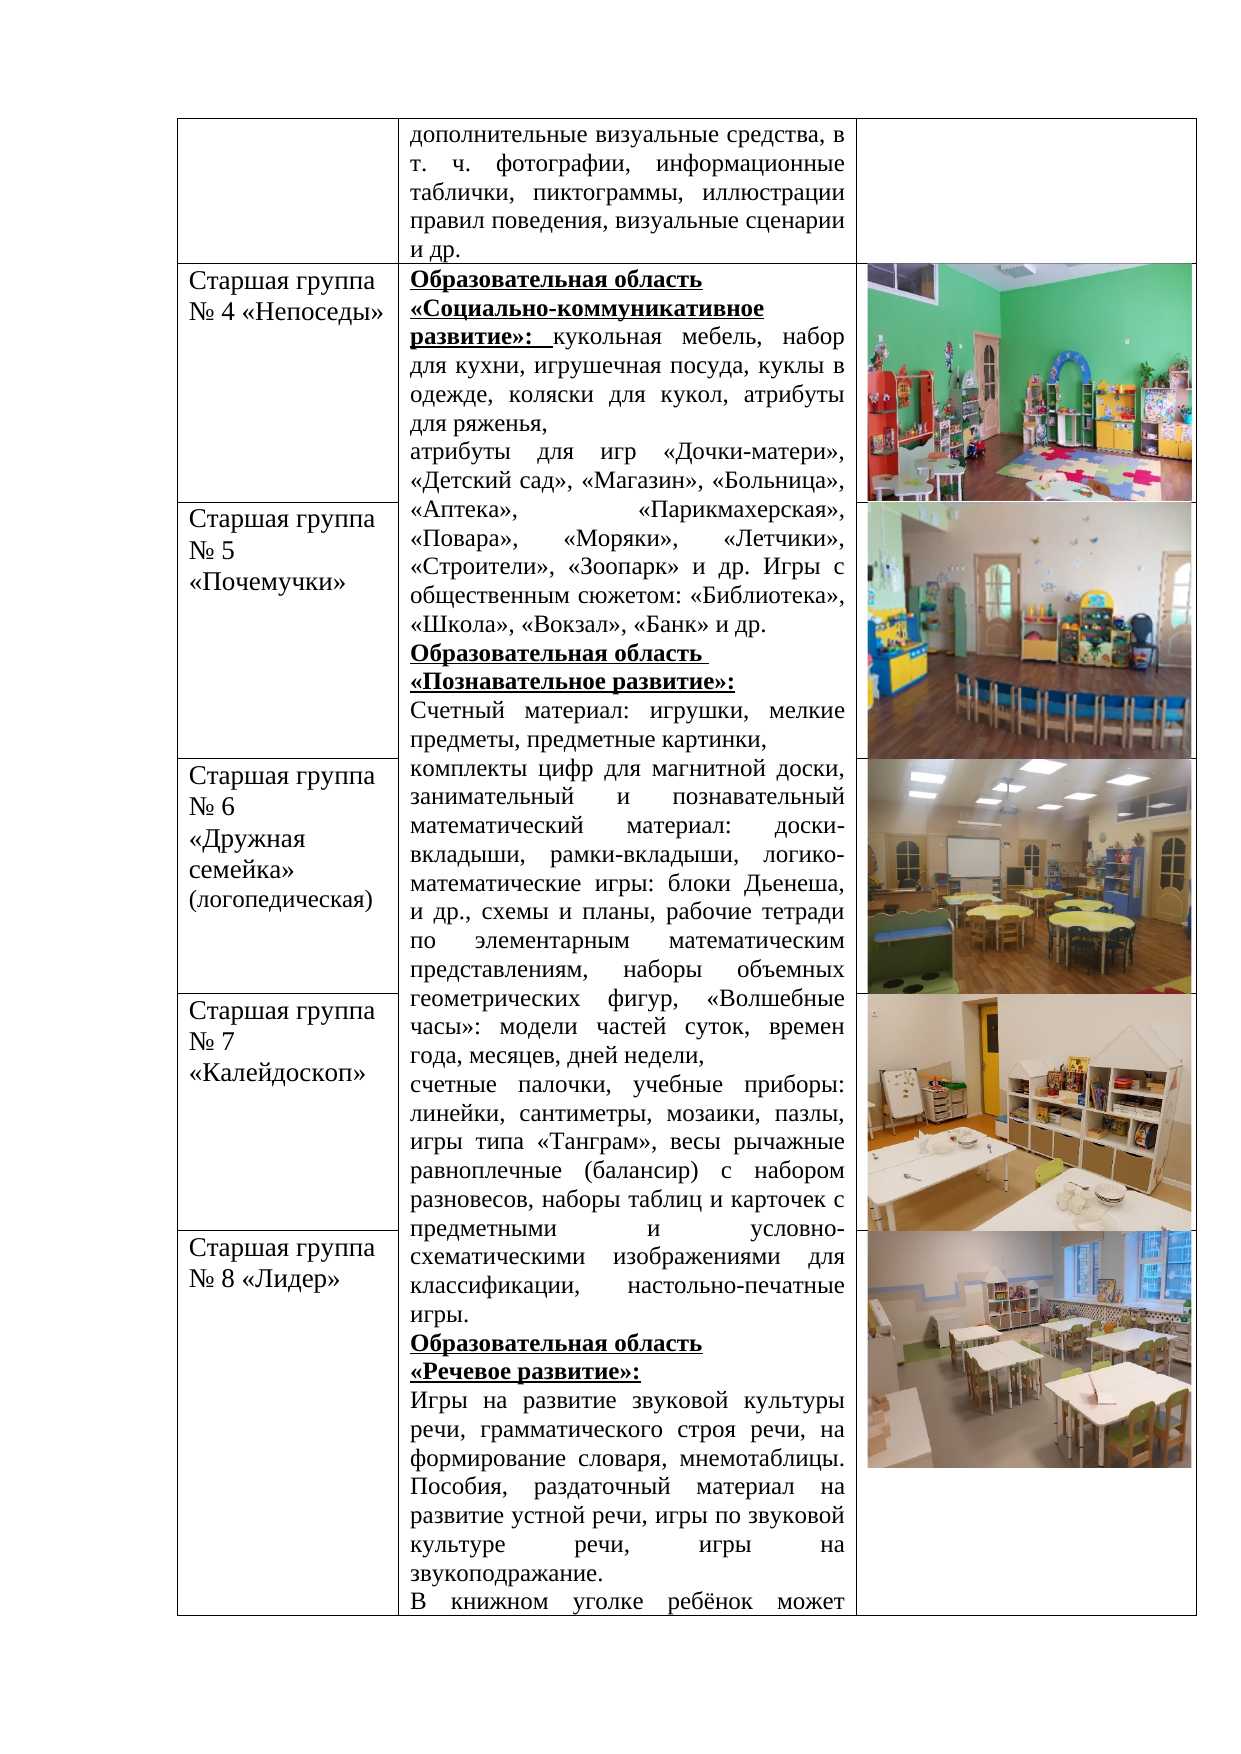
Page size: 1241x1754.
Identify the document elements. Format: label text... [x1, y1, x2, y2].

table_cell [857, 759, 867, 993]
table_cell [1192, 503, 1196, 758]
table_cell Старшая группа № 4 «Непоседы» [178, 264, 398, 502]
table_cell Старшая группа № 5 «Почемучки» [178, 503, 398, 758]
table_cell [857, 1231, 1196, 1615]
picture [867, 502, 1192, 1468]
table_cell Старшая группа № 7 «Калейдоскоп» [178, 994, 398, 1230]
table_cell [1192, 759, 1196, 993]
table_cell [857, 119, 1196, 263]
table_cell [857, 994, 867, 1230]
table_cell Старшая группа № 6 «Дружная семейка» (логопедическая) [178, 759, 398, 993]
table_cell [857, 264, 1196, 502]
table_cell [857, 503, 867, 758]
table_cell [178, 119, 398, 263]
table_cell Образовательная область «Социально-коммуникативное развитие»: кукольная мебель, набор для кухни, игрушечная посуда, куклы в одежде, коляски для кукол, атрибуты для ряженья, атрибуты для игр «Дочки-матери», «Детский сад», «Магазин», «Больница», «Аптека», «Парикмахерская», «Повара», «Моряки», «Летчики», «Строители», «Зоопарк» и др. Игры с общественным сюжетом: «Библиотека», «Школа», «Вокзал», «Банк» и др. Образовательная область «Познавательное развитие»: Счетный материал: игрушки, мелкие предметы, предметные картинки, комплекты цифр для магнитной доски, занимательный и познавательный математический материал: доски-вкладыши, рамки-вкладыши, логико-математические игры: блоки Дьенеша, и др., схемы и планы, рабочие тетради по элементарным математическим представлениям, наборы объемных геометрических фигур, «Волшебные часы»: модели частей суток, времен года, месяцев, дней недели, счетные палочки, учебные приборы: линейки, сантиметры, мозаики, пазлы, игры типа «Танграм», весы рычажные равноплечные (балансир) с набором разновесов, наборы таблиц и карточек с предметными и условно-схематическими изображениями для классификации, настольно-печатные игры. Образовательная область «Речевое развитие»: Игры на развитие звуковой культуры речи, грамматического строя речи, на формирование словаря, мнемотаблицы. Пособия, раздаточный материал на развитие устной речи, игры по звуковой культуре речи, игры на звукоподражание. В книжном уголке ребёнок может выбрать интересную книгу, рассмотреть иллюстрации, познакомиться с портретами писателей и поэтов. Образовательная область «Художественно-эстетическое развитие»: Восковые и акварельные мелки, цветной мел, гуашь, акварельные краски, цветные карандаши, фломастеры, шариковые ручки, сангина, пастель, глина, пластилин. цветная и белая бумага, картон, кисти, палочки, стеки, ножницы, поролон, печатки, клише, трафареты, клейстер, палитра, банки для воды, материал для нетрадиционного рисования: сухие листья, шишки, колоски, тычки и т.п., образцы декоративного рисования, схемы, алгоритмы изображения человека, животных и т.д. Образовательная область «Физическое развитие»: мячи большие, малые, средние; обручи; кольцеброс, кегли, «Дорожки движения» с моделями и схемами выполнения заданий, длинная и короткая скакалки, бадминтон, «Летающие тарелки», серсо, гантели детские, нетрадиционное спортивное оборудование и др. [399, 264, 856, 1615]
table_cell [1192, 994, 1196, 1230]
picture [868, 264, 1192, 501]
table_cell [178, 1231, 398, 1615]
